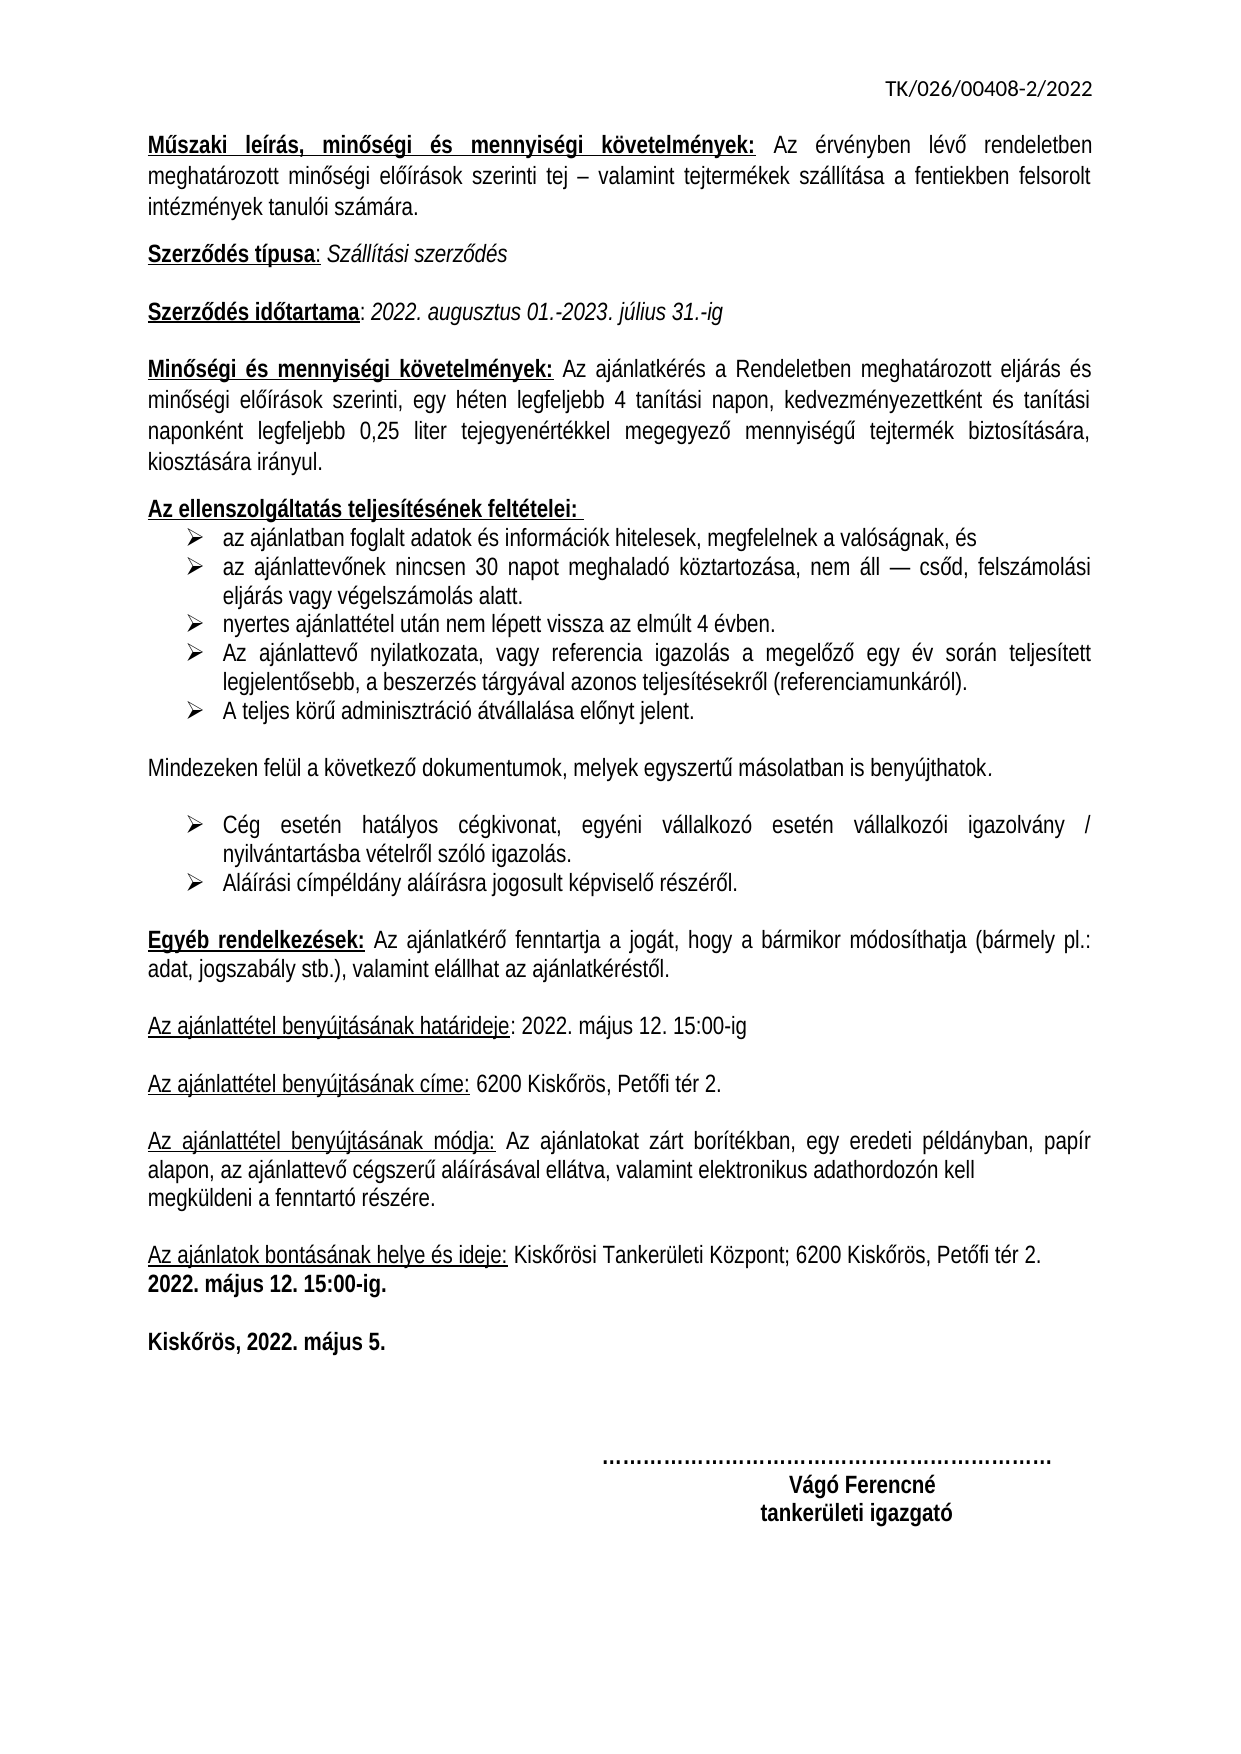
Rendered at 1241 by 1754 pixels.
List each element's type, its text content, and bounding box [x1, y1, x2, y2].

list Cég esetén hatályos cégkivonat, egyéni vállalkozó esetén vállalkozói igazolvány / nyilvántartásba vételről szóló igazolás. [185, 810, 1093, 868]
text Szerződés időtartama: 2022. augusztus 01.-2023. július 31.-ig [148, 297, 1093, 325]
text megküldeni a fenntartó részére. [148, 1183, 1093, 1212]
list A teljes körű adminisztráció átvállalása előnyt jelent. [185, 696, 1093, 724]
text tankerületi igazgató [148, 1498, 1093, 1527]
text Vágó Ferencné [148, 1470, 1093, 1498]
text Minőségi és mennyiségi követelmények: Az ajánlatkérés a Rendeletben meghatározott eljárás és minőségi előírások szerinti, egy héten legfeljebb 4 tanítási napon, kedvezményezettként és tanítási naponként legfeljebb 0,25 liter tejegyenértékkel megegyező mennyiségű tejtermék biztosítására, kiosztására irányul. [148, 354, 1093, 475]
text Kiskőrös, 2022. május 5. [148, 1326, 1093, 1355]
text Az ajánlattétel benyújtásának módja: Az ajánlatokat zárt borítékban, egy eredeti példányban, papír alapon, az ajánlattevő cégszerű aláírásával ellátva, valamint elektronikus adathordozón kell [148, 1126, 1093, 1183]
text Az ajánlattétel benyújtásának címe: 6200 Kiskőrös, Petőfi tér 2. [148, 1069, 1093, 1097]
text Mindezeken felül a következő dokumentumok, melyek egyszertű másolatban is benyújthatok. [148, 753, 1093, 782]
text Az ellenszolgáltatás teljesítésének feltételei: [148, 494, 1093, 523]
text Műszaki leírás, minőségi és mennyiségi követelmények: Az érvényben lévő rendeletben meghatározott minőségi előírások szerinti tej – valamint tejtermékek szállítása a fentiekben felsorolt intézmények tanulói számára. [148, 130, 1093, 220]
list nyertes ajánlattétel után nem lépett vissza az elmúlt 4 évben. [185, 609, 1093, 638]
text Az ajánlattétel benyújtásának határideje: 2022. május 12. 15:00-ig [148, 1011, 1093, 1040]
text Szerződés típusa: Szállítási szerződés [148, 239, 1093, 268]
list Az ajánlattevő nyilatkozata, vagy referencia igazolás a megelőző egy év során teljesített legjelentősebb, a beszerzés tárgyával azonos teljesítésekről (referenciamunkáról). [185, 638, 1093, 696]
text 2022. május 12. 15:00-ig. [148, 1269, 1093, 1298]
list Aláírási címpéldány aláírásra jogosult képviselő részéről. [185, 868, 1093, 897]
list az ajánlattevőnek nincsen 30 napot meghaladó köztartozása, nem áll — csőd, felszámolási eljárás vagy végelszámolás alatt. [185, 552, 1093, 609]
text Az ajánlatok bontásának helye és ideje: Kiskőrösi Tankerületi Központ; 6200 Kiskőrös, Petőfi tér 2. [148, 1241, 1093, 1269]
text ………………………………………………………… [148, 1441, 1093, 1470]
text Egyéb rendelkezések: Az ajánlatkérő fenntartja a jogát, hogy a bármikor módosíthatja (bármely pl.: adat, jogszabály stb.), valamint elállhat az ajánlatkéréstől. [148, 925, 1093, 983]
list az ajánlatban foglalt adatok és információk hitelesek, megfelelnek a valóságnak, és [185, 523, 1093, 552]
